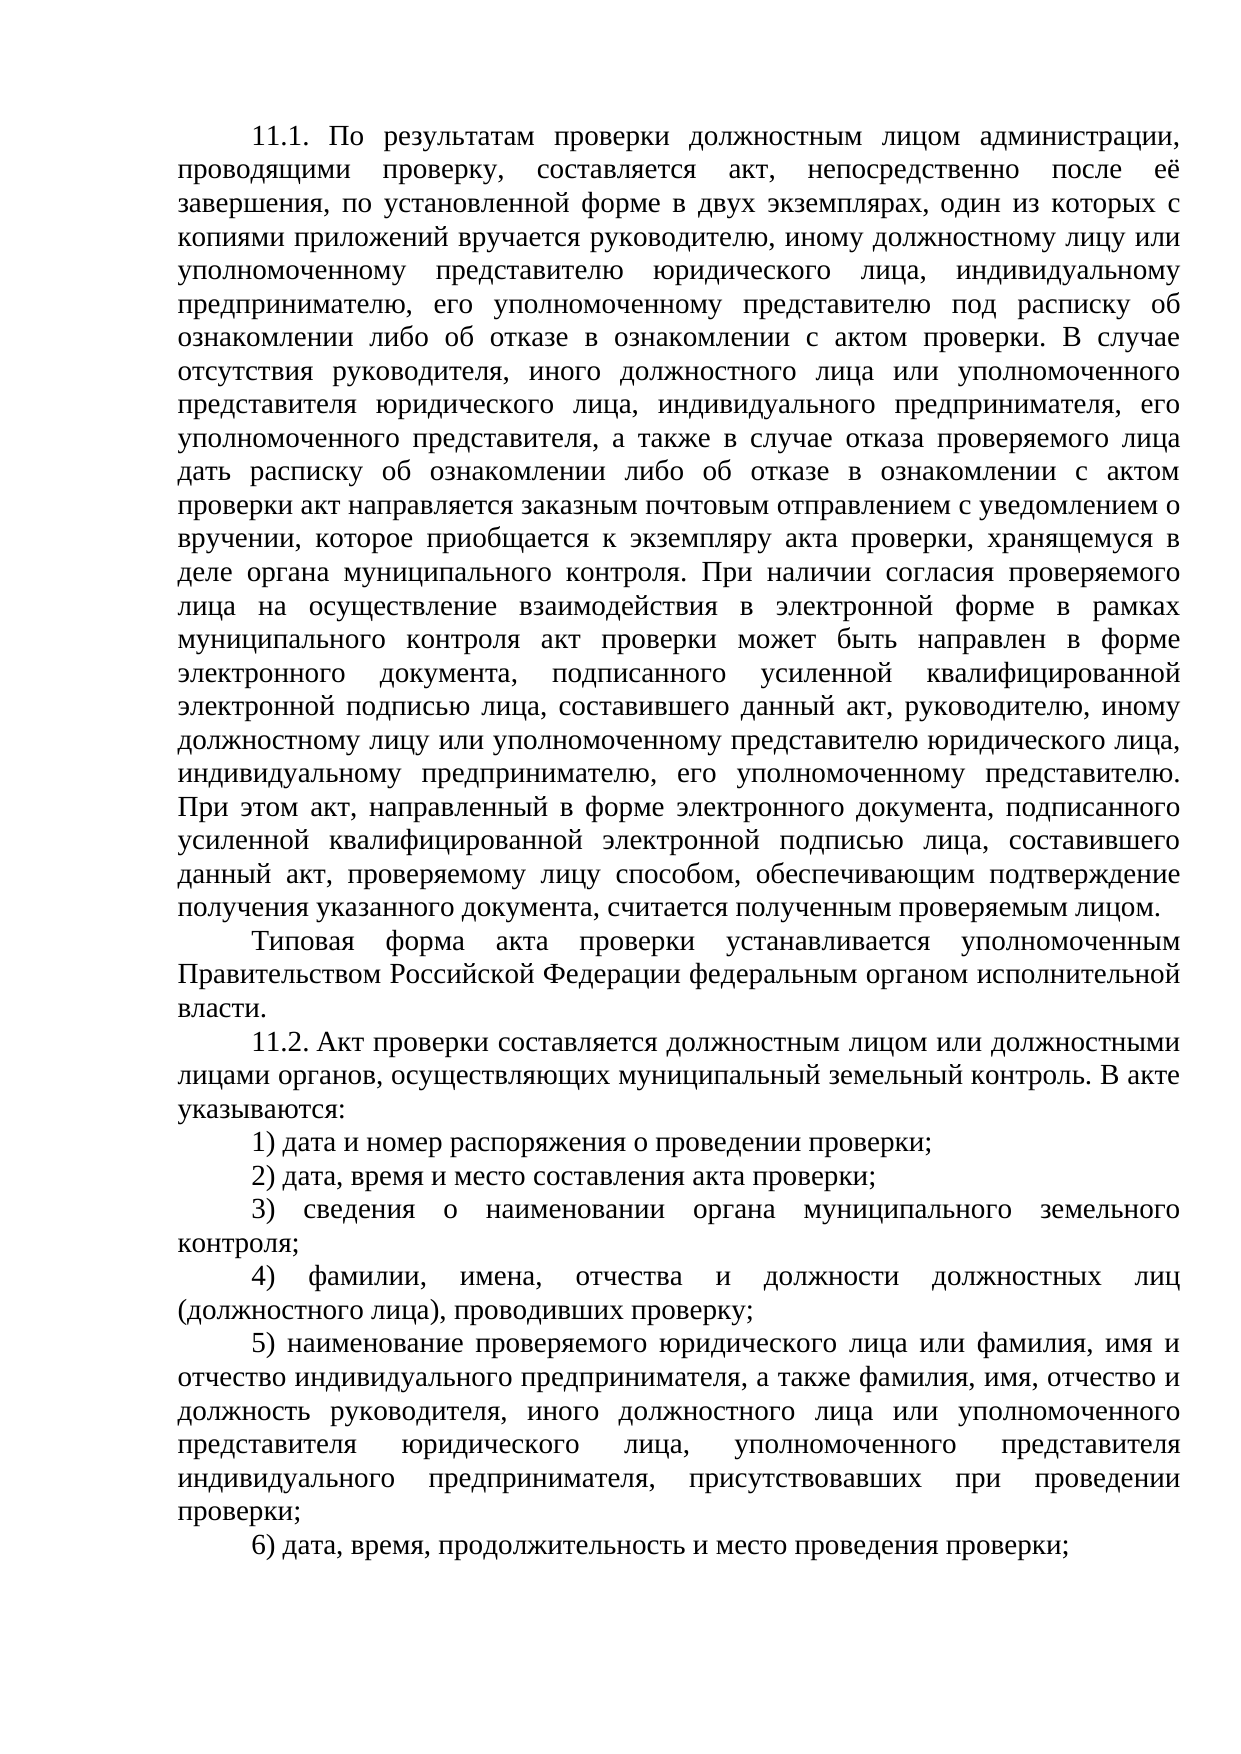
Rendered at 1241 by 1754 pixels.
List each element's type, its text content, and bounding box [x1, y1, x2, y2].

text 6) дата, время, продолжительность и место проведения проверки; [177, 1527, 1181, 1560]
text 3) сведения о наименовании органа муниципального земельного контроля; [177, 1191, 1181, 1258]
text 2) дата, время и место составления акта проверки; [177, 1158, 1181, 1191]
text 1) дата и номер распоряжения о проведении проверки; [177, 1124, 1181, 1158]
text 5) наименование проверяемого юридического лица или фамилия, имя и отчество индивидуального предпринимателя, а также фамилия, имя, отчество и должность руководителя, иного должностного лица или уполномоченного представителя юридического лица, уполномоченного представителя индивидуального предпринимателя, присутствовавших при проведении проверки; [177, 1326, 1181, 1527]
text 4) фамилии, имена, отчества и должности должностных лиц (должностного лица), проводивших проверку; [177, 1258, 1181, 1326]
text 11.1. По результатам проверки должностным лицом администрации, проводящими проверку, составляется акт, непосредственно после её завершения, по установленной форме в двух экземплярах, один из которых с копиями приложений вручается руководителю, иному должностному лицу или уполномоченному представителю юридического лица, индивидуальному предпринимателю, его уполномоченному представителю под расписку об ознакомлении либо об отказе в ознакомлении с актом проверки. В случае отсутствия руководителя, иного должностного лица или уполномоченного представителя юридического лица, индивидуального предпринимателя, его уполномоченного представителя, а также в случае отказа проверяемого лица дать расписку об ознакомлении либо об отказе в ознакомлении с актом проверки акт направляется заказным почтовым отправлением с уведомлением о вручении, которое приобщается к экземпляру акта проверки, хранящемуся в деле органа муниципального контроля. При наличии согласия проверяемого лица на осуществление взаимодействия в электронной форме в рамках муниципального контроля акт проверки может быть направлен в форме электронного документа, подписанного усиленной квалифицированной электронной подписью лица, составившего данный акт, руководителю, иному должностному лицу или уполномоченному представителю юридического лица, индивидуальному предпринимателю, его уполномоченному представителю. При этом акт, направленный в форме электронного документа, подписанного усиленной квалифицированной электронной подписью лица, составившего данный акт, проверяемому лицу способом, обеспечивающим подтверждение получения указанного документа, считается полученным проверяемым лицом. [177, 118, 1181, 923]
text Типовая форма акта проверки устанавливается уполномоченным Правительством Российской Федерации федеральным органом исполнительной власти. [177, 923, 1181, 1024]
text 11.2. Акт проверки составляется должностным лицом или должностными лицами органов, осуществляющих муниципальный земельный контроль. В акте указываются: [177, 1024, 1181, 1124]
